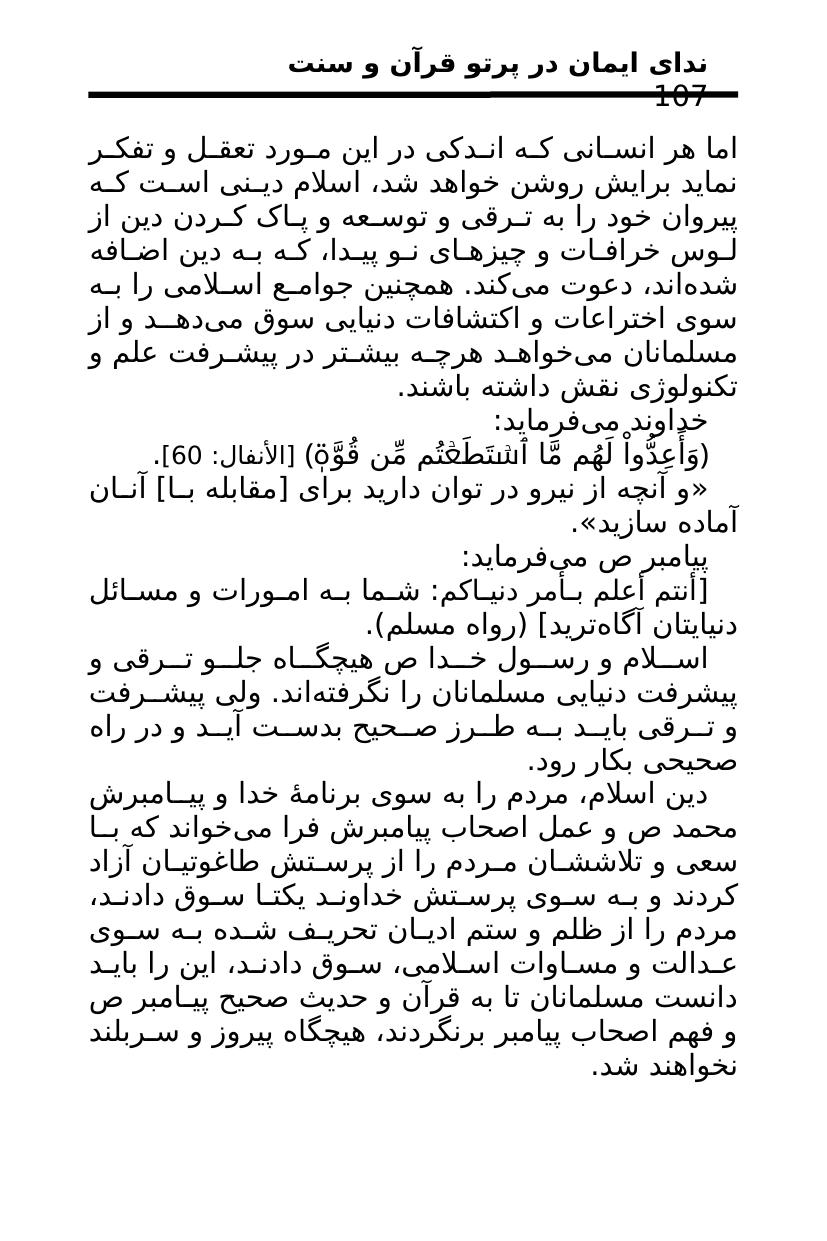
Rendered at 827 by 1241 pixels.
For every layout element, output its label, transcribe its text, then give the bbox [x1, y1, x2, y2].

text پیامبر ص می‌فرماید: [89, 539, 738, 573]
text دین اسلام، مردم را به سوی برنامۀ خدا و پیامبرش محمد ص و عمل اصحاب پیامبرش فرا می‌خواند که با سعی و تلاششان مردم را از پرستش طاغوتیان آزاد کردند و به سوی پرستش خداوند یکتا سوق دادند، مردم را از ظلم و ستم ادیان تحریف شده به سوی عدالت و مساوات اسلامی، سوق دادند، این را باید دانست مسلمانان تا به قرآن و حدیث صحیح پیامبر ص و فهم اصحاب پیامبر برنگردند، هیچگاه پیروز و سربلند نخواهند شد. [89, 777, 738, 1082]
text ﴿وَأَعِدُّواْ لَهُم مَّا ٱسۡتَطَعۡتُم مِّن قُوَّةٖ﴾ [الأنفال: 60]. [89, 437, 738, 471]
text «و آنچه از نيرو در توان داريد براى [مقابله با] آنان آماده سازيد». [89, 471, 738, 539]
text اسلام و رسول خدا ص هیچگاه جلو ترقی و پیشرفت دنیایی مسلمانان را نگرفته‌اند. ولی پیشرفت و ترقی باید به طرز صحیح بدست آید و در راه صحیحی‌ بکار رود. [89, 641, 738, 777]
text خداوند می‌فرماید: [89, 403, 738, 437]
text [89, 132, 738, 403]
text [أنتم أعلم بأمر دنیاكم: شما به امورات و مسائل دنیایتان آگاه‌ترید] (رواه مسلم). [89, 573, 738, 641]
